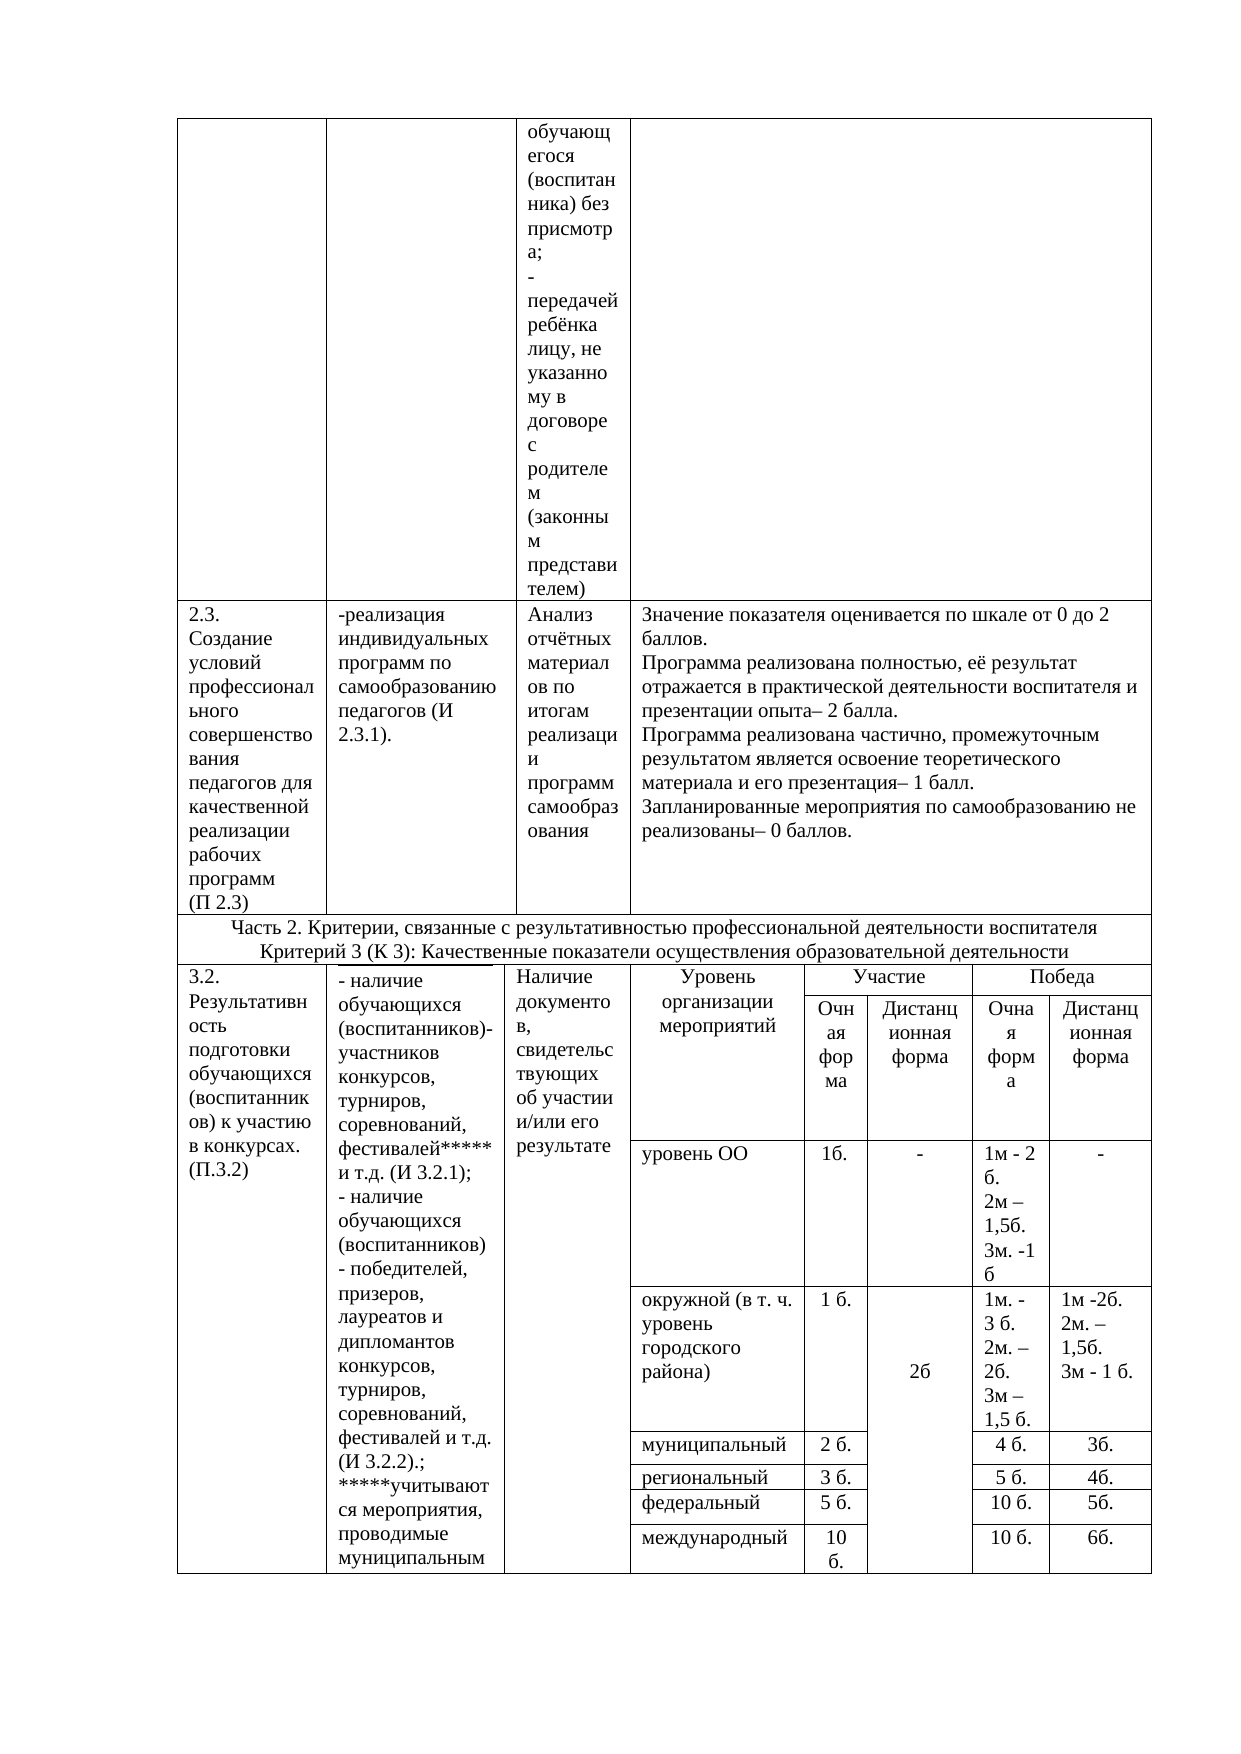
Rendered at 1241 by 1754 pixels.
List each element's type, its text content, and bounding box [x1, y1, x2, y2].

table_cell Дистанционная форма [1050, 996, 1151, 1140]
table_cell Очная форма [805, 996, 867, 1140]
table_cell Очная форма [973, 996, 1049, 1140]
table_cell 3 б. [805, 1465, 867, 1489]
table_cell уровень ОО [631, 1141, 804, 1286]
table_cell 1м. - 3 б. 2м. – 2б. 3м – 1,5 б. [973, 1287, 1049, 1431]
table_cell 5 б. [805, 1490, 867, 1524]
table_cell 1м - 2 б. 2м – 1,5б. 3м. -1 б [973, 1141, 1049, 1286]
table_cell 2б [868, 1287, 972, 1573]
table_cell 5б. [1050, 1490, 1151, 1524]
table_cell - [1050, 1141, 1151, 1286]
table_cell региональный [631, 1465, 804, 1489]
table_cell 2 б. [805, 1432, 867, 1464]
table_cell муниципальный [631, 1432, 804, 1464]
table_cell - наличие обучающихся (воспитанников)-участников конкурсов, турниров, соревнований, фестивалей***** и т.д. (И 3.2.1); - наличие обучающихся (воспитанников) - победителей, призеров, лауреатов и дипломантов конкурсов, турниров, соревнований, фестивалей и т.д. (И 3.2.2).; *****учитываются мероприятия, проводимые муниципальными/государственными органами власти и(или) подведомственными им организациями (в т.ч. при их учредительстве). [327, 965, 504, 1573]
table_cell - [868, 1141, 972, 1286]
table_cell 5 б. [973, 1465, 1049, 1489]
table_cell Часть 2. Критерии, связанные с результативностью профессиональной деятельности воспитателя Критерий 3 (К 3): Качественные показатели осуществления образовательной деятельности [178, 915, 1151, 963]
table_cell 1б. [805, 1141, 867, 1286]
table_cell 4 б. [973, 1432, 1049, 1464]
table_cell федеральный [631, 1490, 804, 1524]
table_cell Победа [973, 965, 1151, 995]
table_cell 1м -2б. 2м. – 1,5б. 3м - 1 б. [1050, 1287, 1151, 1431]
table_cell 10 б. [805, 1525, 867, 1573]
table_cell 10 б. [973, 1525, 1049, 1573]
table_cell 10 б. [973, 1490, 1049, 1524]
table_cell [178, 119, 326, 600]
table_cell окружной (в т. ч. уровень городского района) [631, 1287, 804, 1431]
table_cell 3б. [1050, 1432, 1151, 1464]
table_cell Анализ отчётных материалов по итогам реализации программ самообразования [517, 601, 630, 914]
table_cell Участие [805, 965, 972, 995]
table_cell 2.3. Создание условий профессионального совершенствования педагогов для качественной реализации рабочих программ (П 2.3) [178, 601, 326, 914]
table_cell Наличие документов, свидетельствующих об участии и/или его результате [505, 965, 630, 1573]
table_cell Уровень организации мероприятий [631, 965, 804, 1140]
table_cell международный [631, 1525, 804, 1573]
table_cell 4б. [1050, 1465, 1151, 1489]
table_cell Значение показателя оценивается по шкале от 0 до 2 баллов. Программа реализована полностью, её результат отражается в практической деятельности воспитателя и презентации опыта– 2 балла. Программа реализована частично, промежуточным результатом является освоение теоретического материала и его презентация– 1 балл. Запланированные мероприятия по самообразованию не реализованы– 0 баллов. [631, 601, 1151, 914]
table_cell -реализация индивидуальных программ по самообразованию педагогов (И 2.3.1). [327, 601, 516, 914]
table_cell 6б. [1050, 1525, 1151, 1573]
table_cell 1 б. [805, 1287, 867, 1431]
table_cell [327, 119, 516, 600]
table_cell 3.2. Результативность подготовки обучающихся (воспитанников) к участию в конкурсах. (П.3.2) [178, 965, 326, 1573]
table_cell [517, 119, 630, 600]
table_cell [631, 119, 1151, 600]
table_cell Дистанционная форма [868, 996, 972, 1140]
